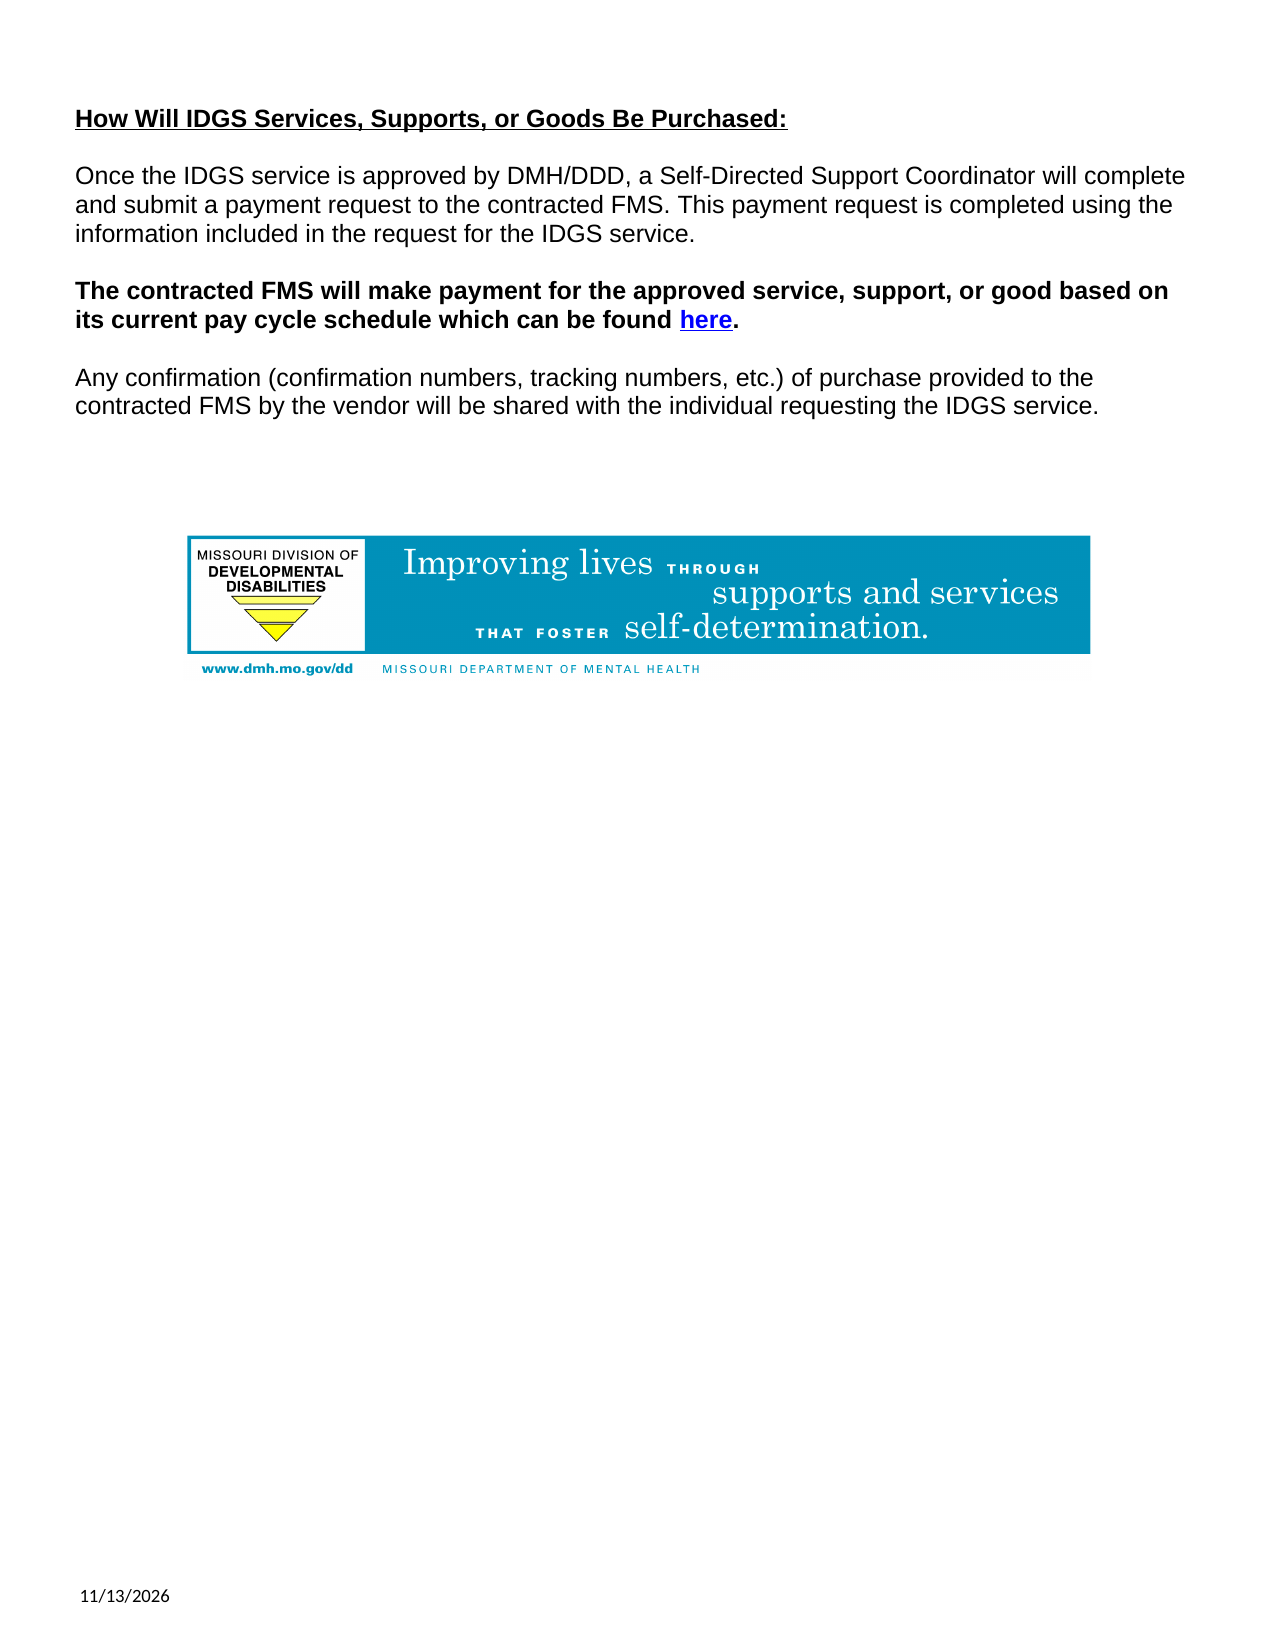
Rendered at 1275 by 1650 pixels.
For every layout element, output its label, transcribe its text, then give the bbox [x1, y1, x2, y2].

text How Will IDGS Services, Supports, or Goods Be Purchased: [75, 104, 1200, 132]
text Any confirmation (confirmation numbers, tracking numbers, etc.) of purchase provided to the contracted FMS by the vendor will be shared with the individual requesting the IDGS service. [75, 362, 1200, 420]
picture [182, 535, 1093, 681]
picture [772, 588, 776, 609]
picture [468, 558, 473, 573]
picture [420, 558, 424, 573]
picture [753, 588, 757, 609]
picture [825, 585, 833, 602]
picture [982, 588, 990, 602]
picture [810, 588, 814, 603]
picture [192, 540, 364, 650]
picture [515, 629, 522, 637]
picture [533, 558, 537, 573]
picture [581, 549, 585, 573]
picture [852, 624, 856, 638]
picture [600, 629, 607, 637]
picture [892, 588, 898, 603]
picture [428, 558, 433, 573]
picture [745, 626, 749, 637]
picture [449, 558, 453, 580]
picture [933, 594, 944, 600]
picture [405, 549, 415, 573]
picture [575, 629, 582, 637]
picture [538, 629, 543, 637]
picture [640, 561, 651, 571]
picture [542, 558, 547, 573]
picture [476, 629, 483, 637]
picture [715, 593, 726, 600]
picture [840, 594, 850, 598]
picture [505, 629, 511, 637]
picture [731, 588, 735, 602]
picture [588, 629, 594, 637]
picture [605, 559, 612, 573]
picture [502, 559, 509, 572]
picture [1046, 593, 1056, 597]
picture [438, 558, 443, 573]
text The contracted FMS will make payment for the approved service, support, or good based on its current pay cycle schedule which can be found here. [75, 276, 1200, 334]
text Once the IDGS service is approved by DMH/DDD, a Self-Directed Support Coordinator will complete and submit a payment request to the contracted FMS. This payment request is completed using the information included in the request for the IDGS service. [75, 161, 1200, 247]
